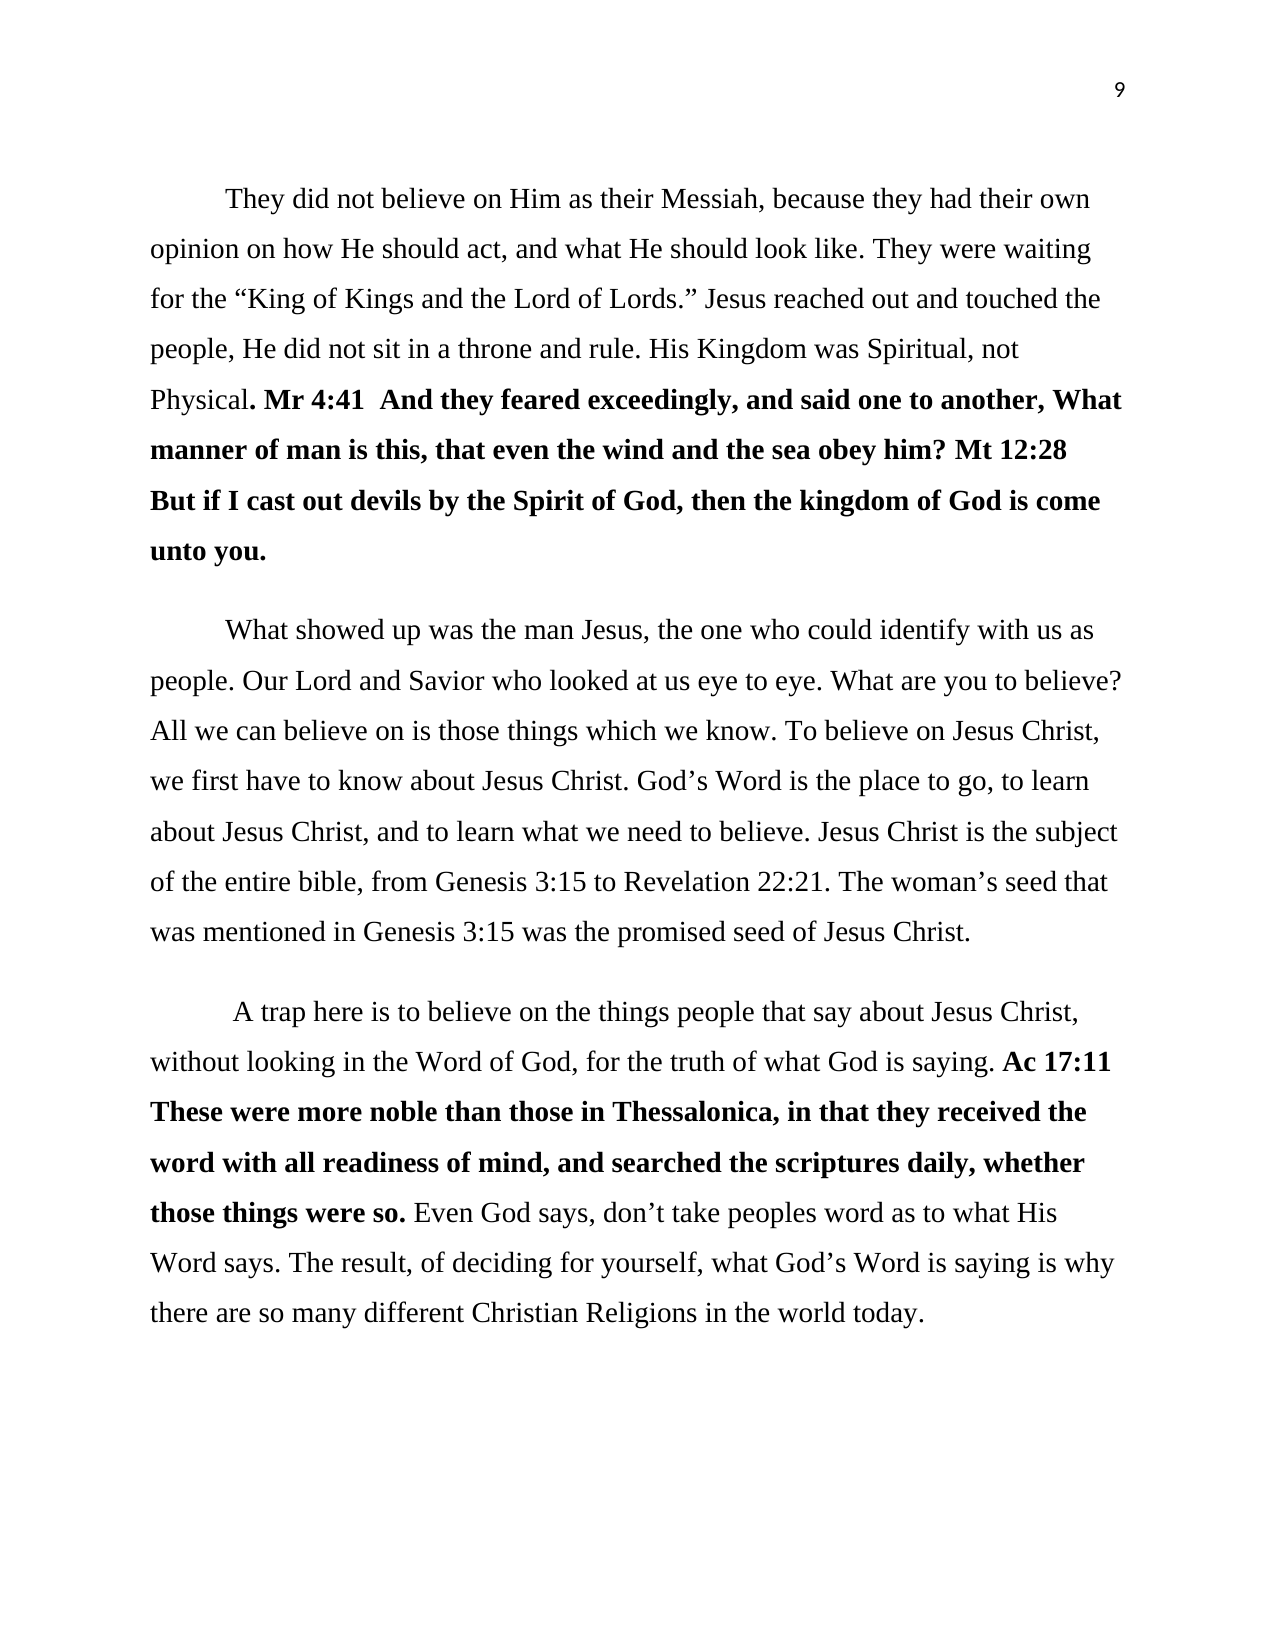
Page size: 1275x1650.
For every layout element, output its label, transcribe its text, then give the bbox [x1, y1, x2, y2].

text A trap here is to believe on the things people that say about Jesus Christ, without looking in the Word of God, for the truth of what God is saying. Ac 17:11 These were more noble than those in Thessalonica, in that they received the word with all readiness of mind, and searched the scriptures daily, whether those things were so. Even God says, don’t take peoples word as to what His Word says. The result, of deciding for yourself, what God’s Word is saying is why there are so many different Christian Religions in the world today. [150, 994, 1125, 1329]
text They did not believe on Him as their Messiah, because they had their own opinion on how He should act, and what He should look like. They were waiting for the “King of Kings and the Lord of Lords.” Jesus reached out and touched the people, He did not sit in a throne and rule. His Kingdom was Spiritual, not Physical. Mr 4:41 And they feared exceedingly, and said one to another, What manner of man is this, that even the wind and the sea obey him? Mt 12:28 But if I cast out devils by the Spirit of God, then the kingdom of God is come unto you. [150, 181, 1125, 566]
text What showed up was the man Jesus, the one who could identify with us as people. Our Lord and Savior who looked at us eye to eye. What are you to believe? All we can believe on is those things which we know. To believe on Jesus Christ, we first have to know about Jesus Christ. God’s Word is the place to go, to learn about Jesus Christ, and to learn what we need to believe. Jesus Christ is the subject of the entire bible, from Genesis 3:15 to Revelation 22:21. The woman’s seed that was mentioned in Genesis 3:15 was the promised seed of Jesus Christ. [150, 612, 1125, 948]
